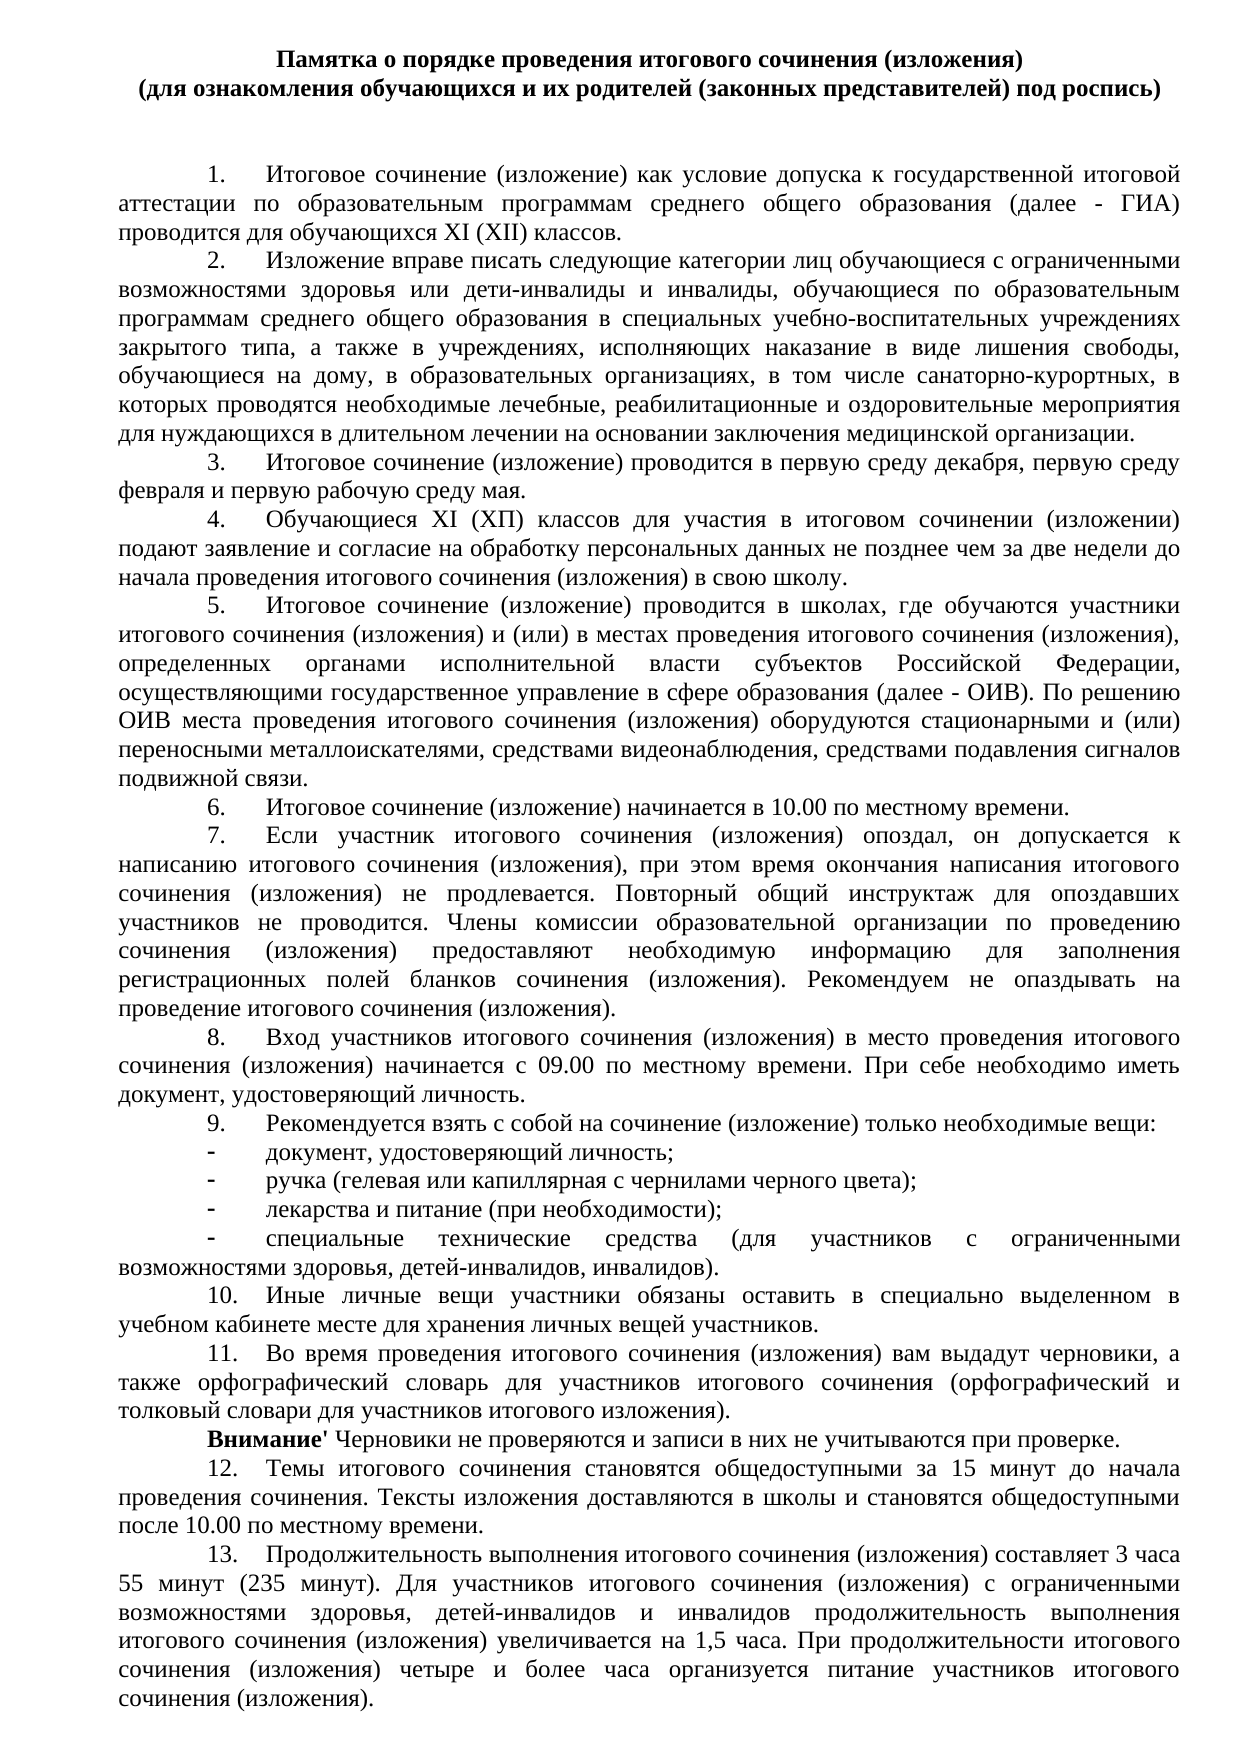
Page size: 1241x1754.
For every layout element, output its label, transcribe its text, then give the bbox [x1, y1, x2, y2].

list Во время проведения итогового сочинения (изложения) вам выдадут черновики, а также орфографический словарь для участников итогового сочинения (орфографический и толковый словари для участников итогового изложения). [118, 1338, 1181, 1424]
list Итоговое сочинение (изложение) проводится в первую среду декабря, первую среду февраля и первую рабочую среду мая. [118, 447, 1181, 504]
list Темы итогового сочинения становятся общедоступными за 15 минут до начала проведения сочинения. Тексты изложения доставляются в школы и становятся общедоступными после 10.00 по местному времени. [118, 1453, 1181, 1539]
list Рекомендуется взять с собой на сочинение (изложение) только необходимые вещи: [118, 1108, 1181, 1137]
list ручка (гелевая или капиллярная с чернилами черного цвета); [118, 1166, 1181, 1194]
list Продолжительность выполнения итогового сочинения (изложения) составляет 3 часа 55 минут (235 минут). Для участников итогового сочинения (изложения) с ограниченными возможностями здоровья, детей-инвалидов и инвалидов продолжительность выполнения итогового сочинения (изложения) увеличивается на 1,5 часа. При продолжительности итогового сочинения (изложения) четыре и более часа организуется питание участников итогового сочинения (изложения). [118, 1539, 1181, 1712]
list Иные личные вещи участники обязаны оставить в специально выделенном в учебном кабинете месте для хранения личных вещей участников. [118, 1281, 1181, 1338]
list Обучающиеся XI (ХП) классов для участия в итоговом сочинении (изложении) подают заявление и согласие на обработку персональных данных не позднее чем за две недели до начала проведения итогового сочинения (изложения) в свою школу. [118, 504, 1181, 591]
list Вход участников итогового сочинения (изложения) в место проведения итогового сочинения (изложения) начинается с 09.00 по местному времени. При себе необходимо иметь документ, удостоверяющий личность. [118, 1022, 1181, 1108]
list Внимание' Черновики не проверяются и записи в них не учитываются при проверке. [207, 1424, 1181, 1453]
list Итоговое сочинение (изложение) начинается в 10.00 по местному времени. [118, 792, 1181, 821]
list документ, удостоверяющий личность; [118, 1137, 1181, 1166]
list специальные технические средства (для участников с ограниченными возможностями здоровья, детей-инвалидов, инвалидов). [118, 1223, 1181, 1281]
list Если участник итогового сочинения (изложения) опоздал, он допускается к написанию итогового сочинения (изложения), при этом время окончания написания итогового сочинения (изложения) не продлевается. Повторный общий инструктаж для опоздавших участников не проводится. Члены комиссии образовательной организации по проведению сочинения (изложения) предоставляют необходимую информацию для заполнения регистрационных полей бланков сочинения (изложения). Рекомендуем не опаздывать на проведение итогового сочинения (изложения). [118, 821, 1181, 1022]
list лекарства и питание (при необходимости); [118, 1194, 1181, 1223]
list Итоговое сочинение (изложение) проводится в школах, где обучаются участники итогового сочинения (изложения) и (или) в местах проведения итогового сочинения (изложения), определенных органами исполнительной власти субъектов Российской Федерации, осуществляющими государственное управление в сфере образования (далее - ОИВ). По решению ОИВ места проведения итогового сочинения (изложения) оборудуются стационарными и (или) переносными металлоискателями, средствами видеонаблюдения, средствами подавления сигналов подвижной связи. [118, 591, 1181, 792]
list Итоговое сочинение (изложение) как условие допуска к государственной итоговой аттестации по образовательным программам среднего общего образования (далее - ГИА) проводится для обучающихся XI (XII) классов. [118, 159, 1181, 246]
text Памятка о порядке проведения итогового сочинения (изложения) [118, 44, 1181, 73]
text (для ознакомления обучающихся и их родителей (законных представителей) под роспись) [118, 73, 1181, 102]
list Изложение вправе писать следующие категории лиц обучающиеся с ограниченными возможностями здоровья или дети-инвалиды и инвалиды, обучающиеся по образовательным программам среднего общего образования в специальных учебно-воспитательных учреждениях закрытого типа, а также в учреждениях, исполняющих наказание в виде лишения свободы, обучающиеся на дому, в образовательных организациях, в том числе санаторно-курортных, в которых проводятся необходимые лечебные, реабилитационные и оздоровительные мероприятия для нуждающихся в длительном лечении на основании заключения медицинской организации. [118, 246, 1181, 447]
